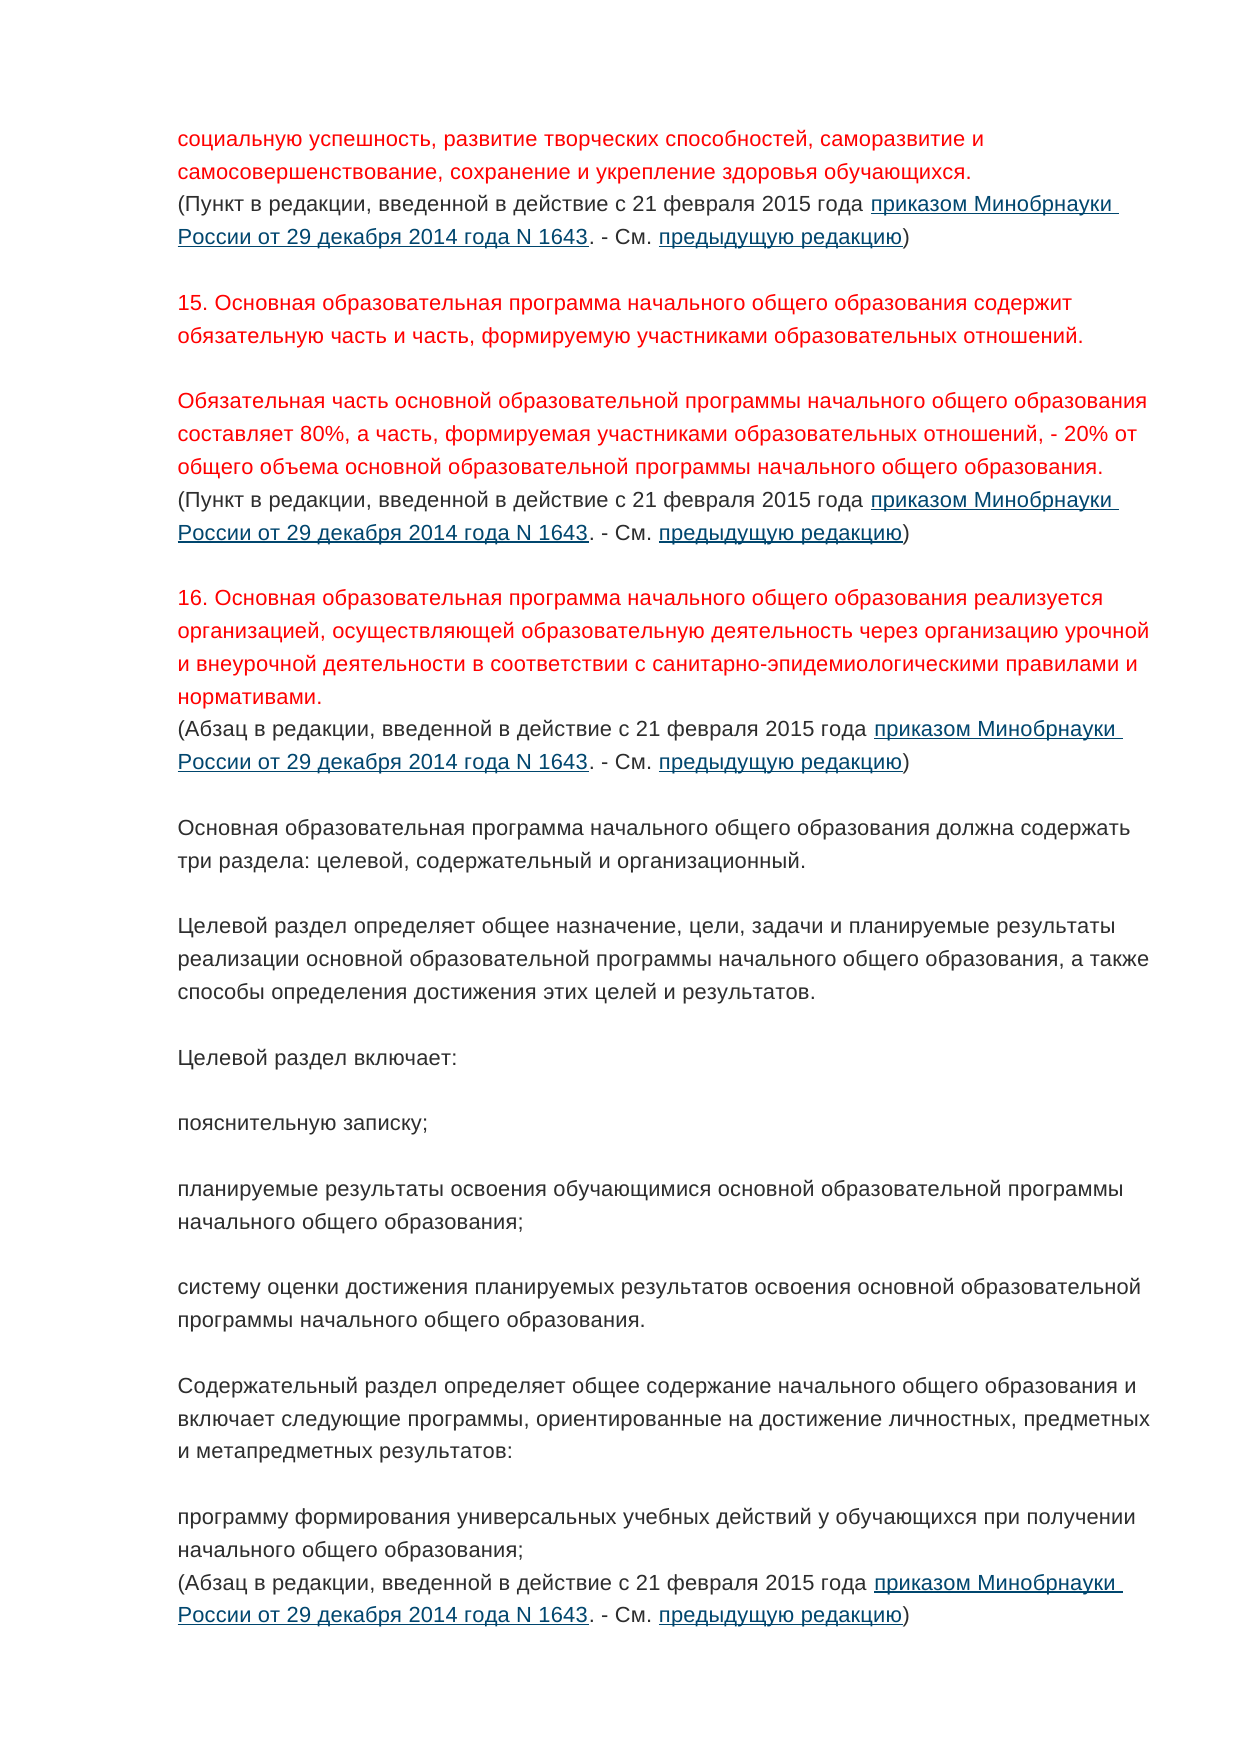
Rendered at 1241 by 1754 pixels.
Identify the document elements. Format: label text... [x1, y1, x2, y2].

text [177, 577, 1152, 1627]
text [177, 118, 1152, 282]
text 15. Основная образовательная программа начального общего образования содержит обязательную часть и часть, формируемую участниками образовательных отношений. Обязательная часть основной образовательной программы начального общего образования составляет 80%, а часть, формируемая участниками образовательных отношений, - 20% от общего объема основной образовательной программы начального общего образования. (Пункт в редакции, введенной в действие с 21 февраля 2015 года приказом Минобрнауки России от 29 декабря 2014 года N 1643. - См. предыдущую редакцию) [177, 282, 1152, 577]
